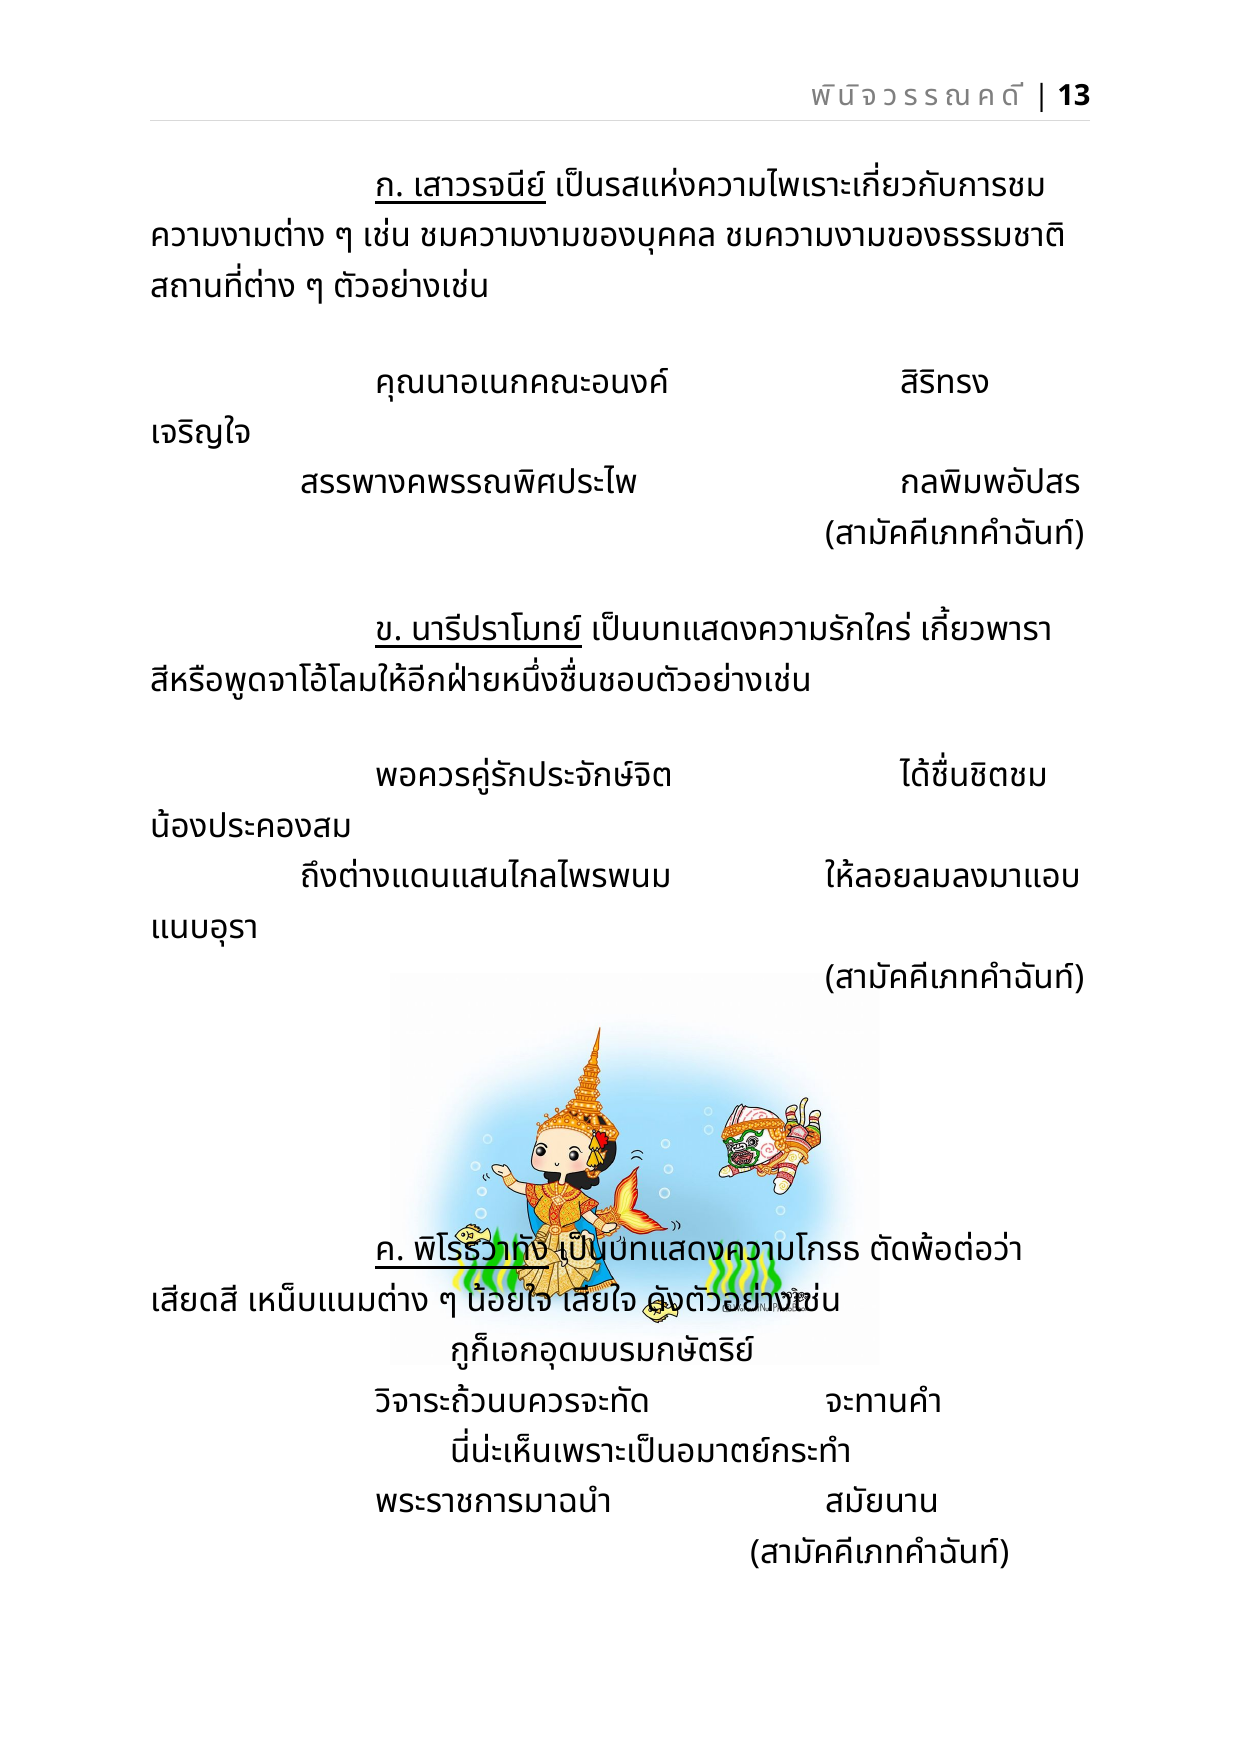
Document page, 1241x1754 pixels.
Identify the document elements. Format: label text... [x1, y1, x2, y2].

text คุณนาอเนกคณะอนงค์ สิริทรงเจริญใจ [150, 358, 1090, 458]
text (สามัคคีเภทคําฉันท์) [150, 509, 1090, 559]
text พอควรคู่รักประจักษ์จิต ได้ชื่นชิตชมน้องประคองสม [150, 751, 1090, 852]
text ถึงต่างแดนแสนไกลไพรพนม ให้ลอยลมลงมาแอบแนบอุรา [150, 852, 1090, 953]
text นี่น่ะเห็นเพราะเป็นอมาตย์กระทํา [150, 1427, 1090, 1477]
text (สามัคคีเภทคําฉันท์) [150, 953, 1090, 1004]
text สรรพางคพรรณพิศประไพ กลพิมพอัปสร [150, 458, 1090, 509]
text พระราชการมาฉนำ สมัยนาน [150, 1477, 1090, 1528]
text วิจาระถ้วนบควรจะทัด จะทานคํา [150, 1377, 1090, 1427]
picture [389, 1004, 880, 1225]
text กูก็เอกอุดมบรมกษัตริย์ [150, 1326, 1090, 1377]
text ข. นารีปราโมทย์ เป็นบทแสดงความรักใคร่ เกี้ยวพาราสีหรือพูดจาโอ้โลมให้อีกฝ่ายหนึ่งชื่นชอบตัวอย่างเช่น [150, 605, 1090, 706]
text ก. เสาวรจนีย์ เป็นรสแห่งความไพเราะเกี่ยวกับการชมความงามต่าง ๆ เช่น ชมความงามของบุคคล ชมความงามของธรรมชาติ สถานที่ต่าง ๆ ตัวอย่างเช่น [150, 161, 1090, 312]
text ค. พิโรธวาทัง เป็นบทแสดงความโกรธ ตัดพ้อต่อว่าเสียดสี เหน็บแนมต่าง ๆ น้อยใจ เสียใจ ดังตัวอย่างเช่น [150, 1225, 1090, 1326]
text (สามัคคีเภทคําฉันท์) [150, 1528, 1090, 1578]
